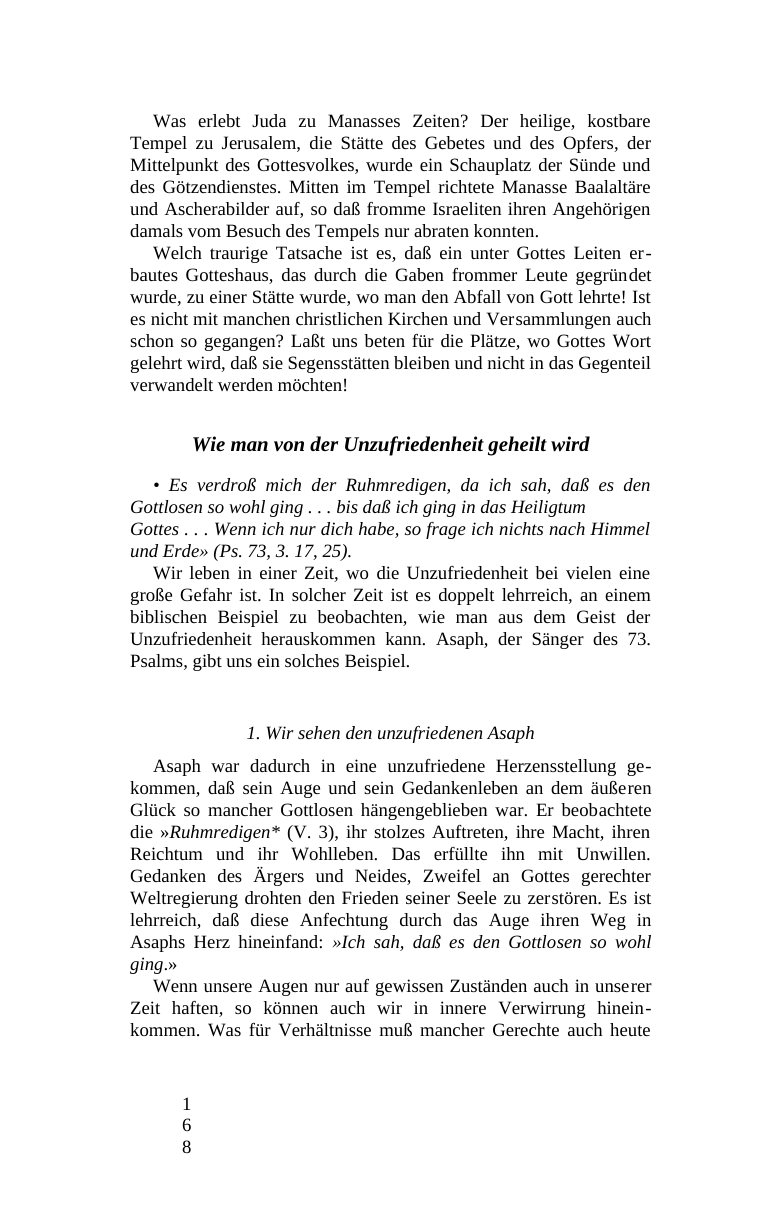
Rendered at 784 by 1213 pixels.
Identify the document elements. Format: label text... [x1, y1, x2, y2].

text Was erlebt Juda zu Manasses Zeiten? Der heilige, kostbare Tempel zu Jerusalem, die Stätte des Gebetes und des Opfers, der Mittelpunkt des Gottesvolkes, wurde ein Schauplatz der Sünde und des Götzendienstes. Mitten im Tempel richtete Manasse Baalaltäre und Ascherabilder auf, so daß fromme Israeliten ihren Angehörigen damals vom Besuch des Tempels nur abraten konnten. [130, 110, 651, 242]
subtitle Wie man von der Unzufriedenheit geheilt wird [130, 434, 651, 455]
text • Es verdroß mich der Ruhmredigen, da ich sah, daß es den Gottlosen so wohl ging . . . bis daß ich ging in das Heiligtum [130, 473, 651, 518]
text Welch traurige Tatsache ist es, daß ein unter Gottes Leiten erbautes Gotteshaus, das durch die Gaben frommer Leute gegründet wurde, zu einer Stätte wurde, wo man den Abfall von Gott lehrte! Ist es nicht mit manchen christlichen Kirchen und Versammlungen auch schon so gegangen? Laßt uns beten für die Plätze, wo Gottes Wort gelehrt wird, daß sie Segensstätten bleiben und nicht in das Gegenteil verwandelt werden möchten! [130, 242, 651, 396]
text Asaph war dadurch in eine unzufriedene Herzensstellung gekommen, daß sein Auge und sein Gedankenleben an dem äußeren Glück so mancher Gottlosen hängengeblieben war. Er beobachtete die »Ruhmredigen* (V. 3), ihr stolzes Auftreten, ihre Macht, ihren Reichtum und ihr Wohlleben. Das erfüllte ihn mit Unwillen. Gedanken des Ärgers und Neides, Zweifel an Gottes gerechter Weltregierung drohten den Frieden seiner Seele zu zerstören. Es ist lehrreich, daß diese Anfechtung durch das Auge ihren Weg in Asaphs Herz hineinfand: »Ich sah, daß es den Gottlosen so wohl ging.» [130, 755, 651, 975]
text 1. Wir sehen den unzufriedenen Asaph [130, 724, 651, 743]
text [130, 975, 651, 1041]
text Wir leben in einer Zeit, wo die Unzufriedenheit bei vielen eine große Gefahr ist. In solcher Zeit ist es doppelt lehrreich, an einem biblischen Beispiel zu beobachten, wie man aus dem Geist der Unzufriedenheit herauskommen kann. Asaph, der Sänger des 73. Psalms, gibt uns ein solches Beispiel. [130, 562, 651, 672]
text Gottes . . . Wenn ich nur dich habe, so frage ich nichts nach Himmel und Erde» (Ps. 73, 3. 17, 25). [130, 518, 651, 562]
